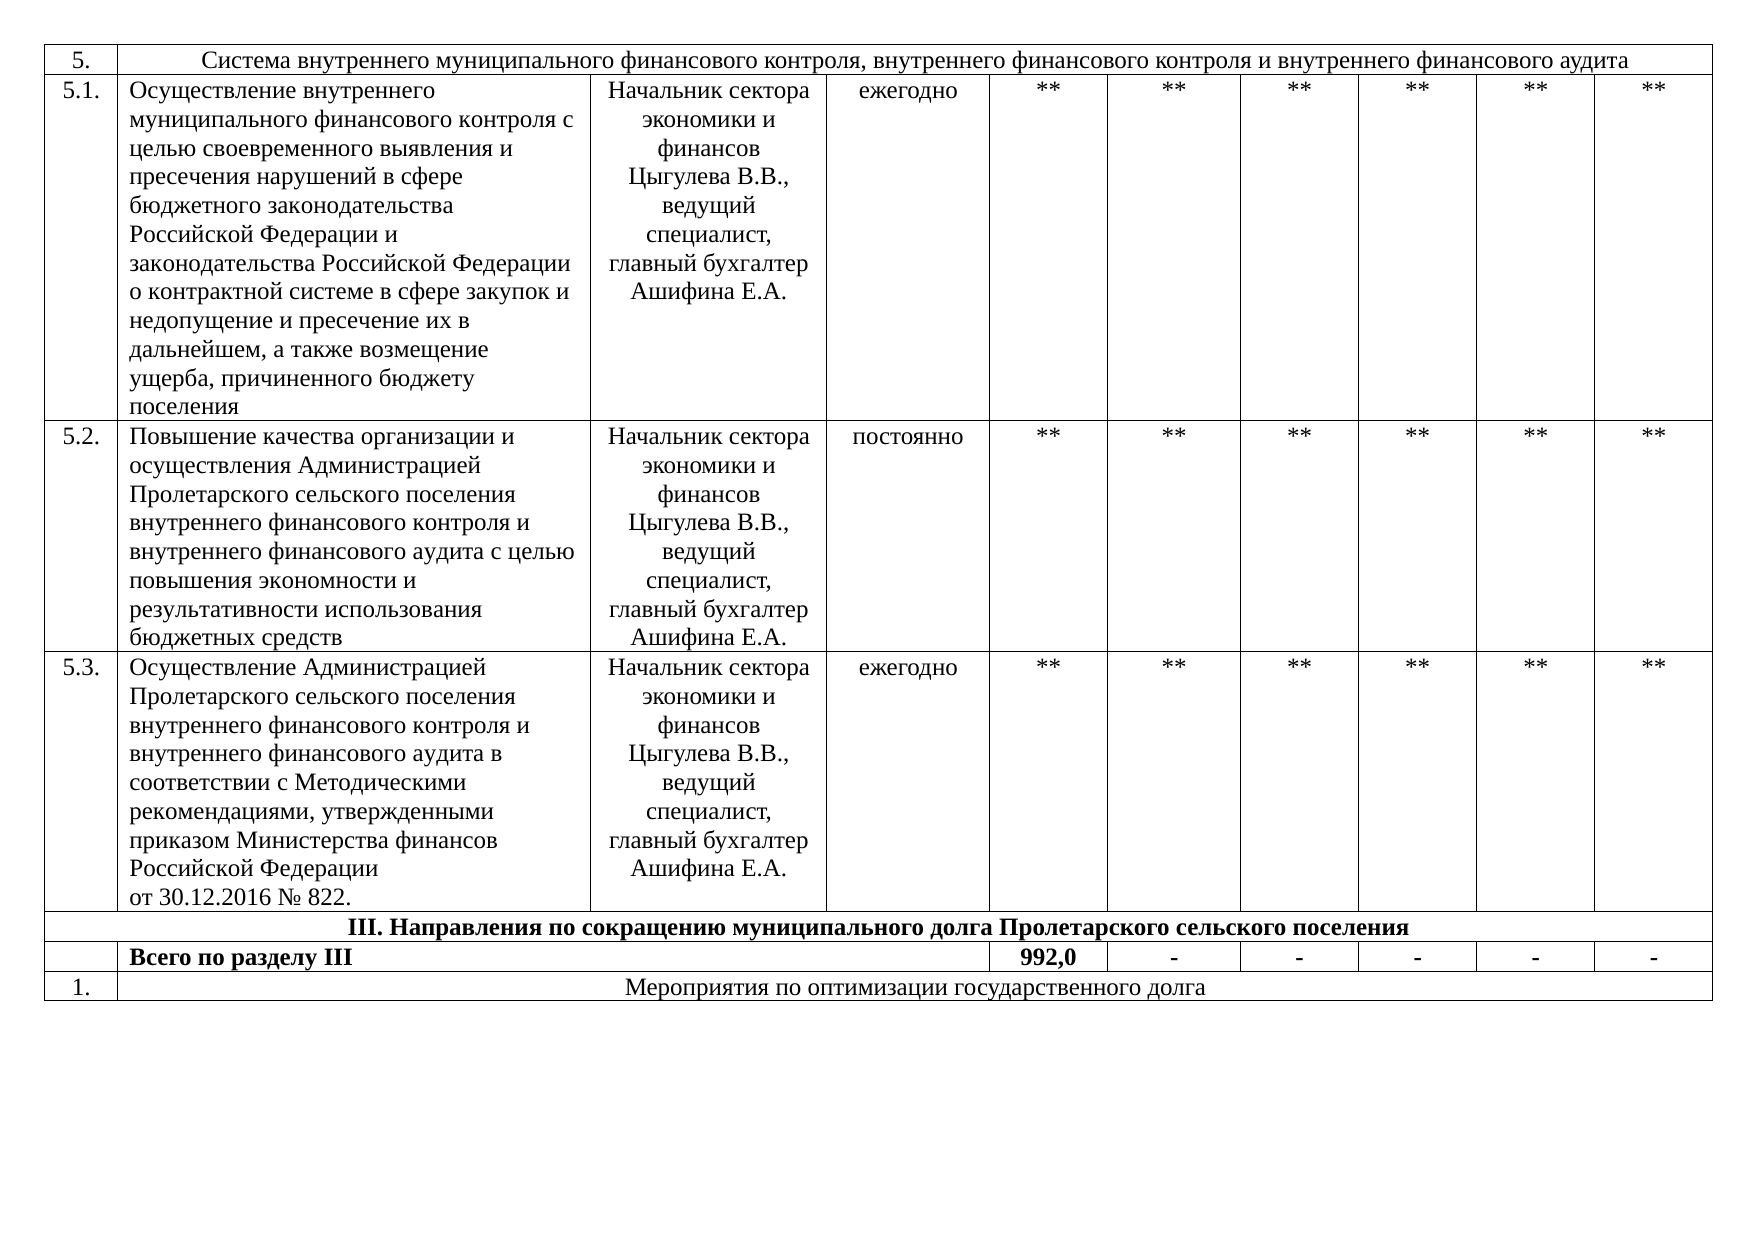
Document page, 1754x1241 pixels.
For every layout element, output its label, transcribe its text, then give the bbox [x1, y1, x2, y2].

table_cell ** [1241, 75, 1358, 420]
table_cell Осуществление внутреннего муниципального финансового контроля с целью своевременного выявления и пресечения нарушений в сфере бюджетного законодательства Российской Федерации и законодательства Российской Федерации о контрактной системе в сфере закупок и недопущение и пресечение их в дальнейшем, а также возмещение ущерба, причиненного бюджету поселения [118, 75, 590, 420]
table_cell 5. [45, 45, 117, 74]
table_cell 5.1. [45, 75, 117, 420]
table_cell - [1241, 942, 1358, 971]
table_cell Система внутреннего муниципального финансового контроля, внутреннего финансового контроля и внутреннего финансового аудита [118, 45, 1712, 74]
table_cell ** [1108, 421, 1240, 651]
table_cell ** [990, 652, 1107, 911]
table_cell - [1595, 942, 1712, 971]
table_cell ежегодно [827, 652, 989, 911]
table_cell [45, 942, 117, 971]
table_cell ** [1595, 421, 1712, 651]
table_cell ** [1595, 652, 1712, 911]
table_cell 5.3. [45, 652, 117, 911]
table_cell III. Направления по сокращению муниципального долга Пролетарского сельского поселения [45, 912, 1712, 941]
table_cell Мероприятия по оптимизации государственного долга [118, 972, 1712, 1000]
table_cell Всего по разделу III [118, 942, 989, 971]
table_cell Осуществление Администрацией Пролетарского сельского поселения внутреннего финансового контроля и внутреннего финансового аудита в соответствии с Методическими рекомендациями, утвержденными приказом Министерства финансов Российской Федерации от 30.12.2016 № 822. [118, 652, 590, 911]
table_cell ** [1108, 652, 1240, 911]
table_cell 5.2. [45, 421, 117, 651]
table_cell ** [990, 75, 1107, 420]
table_cell - [1477, 942, 1594, 971]
table_cell ** [1477, 75, 1594, 420]
table_cell Начальник сектора экономики и финансов Цыгулева В.В., ведущий специалист, главный бухгалтер Ашифина Е.А. [591, 75, 826, 420]
table_cell ** [1477, 652, 1594, 911]
table_cell 1. [45, 972, 117, 1000]
table_cell Начальник сектора экономики и финансов Цыгулева В.В., ведущий специалист, главный бухгалтер Ашифина Е.А. [591, 652, 826, 911]
table_cell ** [1477, 421, 1594, 651]
table_cell ** [1359, 421, 1476, 651]
table_cell постоянно [827, 421, 989, 651]
table_cell 992,0 [990, 942, 1107, 971]
table_cell ** [990, 421, 1107, 651]
table_cell - [1359, 942, 1476, 971]
table_cell ** [1359, 652, 1476, 911]
table_cell ** [1359, 75, 1476, 420]
table_cell ** [1108, 75, 1240, 420]
table_cell ** [1241, 652, 1358, 911]
table_cell ** [1595, 75, 1712, 420]
table_cell ** [1241, 421, 1358, 651]
table_cell ежегодно [827, 75, 989, 420]
table_cell - [1108, 942, 1240, 971]
table_cell Начальник сектора экономики и финансов Цыгулева В.В., ведущий специалист, главный бухгалтер Ашифина Е.А. [591, 421, 826, 651]
table_cell Повышение качества организации и осуществления Администрацией Пролетарского сельского поселения внутреннего финансового контроля и внутреннего финансового аудита с целью повышения экономности и результативности использования бюджетных средств [118, 421, 590, 651]
